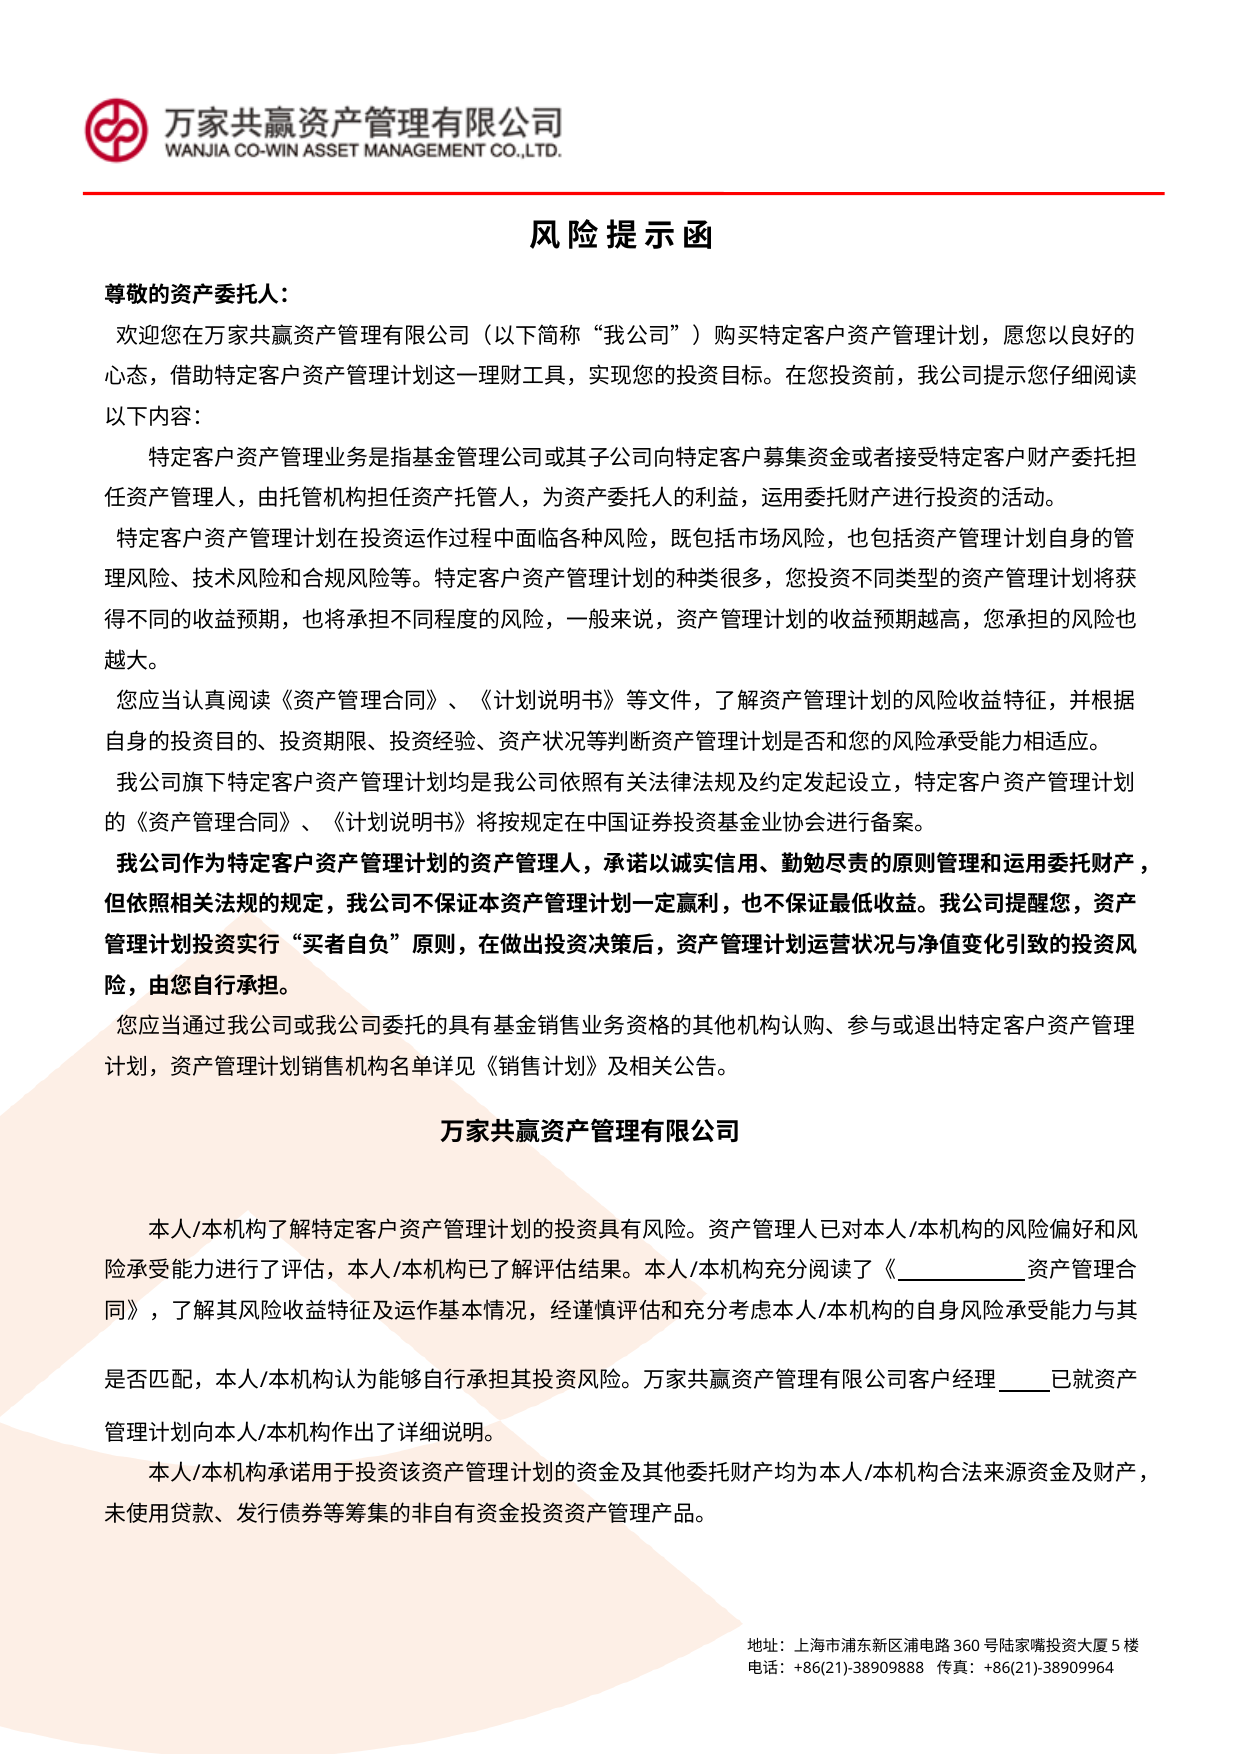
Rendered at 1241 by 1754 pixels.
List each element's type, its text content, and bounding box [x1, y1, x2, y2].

text 本人/本机构承诺用于投资该资产管理计划的资金及其他委托财产均为本人/本机构合法来源资金及财产，未使用贷款、发行债券等筹集的非自有资金投资资产管理产品。 [104, 1455, 1138, 1528]
picture [0, 880, 753, 1754]
text 本人/本机构了解特定客户资产管理计划的投资具有风险。资产管理人已对本人/本机构的风险偏好和风险承受能力进行了评估，本人/本机构已了解评估结果。本人/本机构充分阅读了《 资产管理合同》，了解其风险收益特征及运作基本情况，经谨慎评估和充分考虑本人/本机构的自身风险承受能力与其是否匹配，本人/本机构认为能够自行承担其投资风险。万家共赢资产管理有限公司客户经理 已就资产管理计划向本人/本机构作出了详细说明。 [104, 1211, 1138, 1447]
text 风 险 提 示 函 [104, 201, 1138, 266]
text 尊敬的资产委托人： 欢迎您在万家共赢资产管理有限公司（以下简称“我公司”）购买特定客户资产管理计划，愿您以良好的心态，借助特定客户资产管理计划这一理财工具，实现您的投资目标。在您投资前，我公司提示您仔细阅读以下内容： [104, 277, 1138, 431]
text 特定客户资产管理业务是指基金管理公司或其子公司向特定客户募集资金或者接受特定客户财产委托担任资产管理人，由托管机构担任资产托管人，为资产委托人的利益，运用委托财产进行投资的活动。 特定客户资产管理计划在投资运作过程中面临各种风险，既包括市场风险，也包括资产管理计划自身的管理风险、技术风险和合规风险等。特定客户资产管理计划的种类很多，您投资不同类型的资产管理计划将获得不同的收益预期，也将承担不同程度的风险，一般来说，资产管理计划的收益预期越高，您承担的风险也越大。 您应当认真阅读《资产管理合同》、《计划说明书》等文件，了解资产管理计划的风险收益特征，并根据自身的投资目的、投资期限、投资经验、资产状况等判断资产管理计划是否和您的风险承受能力相适应。 我公司旗下特定客户资产管理计划均是我公司依照有关法律法规及约定发起设立，特定客户资产管理计划的《资产管理合同》、《计划说明书》将按规定在中国证券投资基金业协会进行备案。 我公司作为特定客户资产管理计划的资产管理人，承诺以诚实信用、勤勉尽责的原则管理和运用委托财产，但依照相关法规的规定，我公司不保证本资产管理计划一定赢利，也不保证最低收益。我公司提醒您，资产管理计划投资实行“买者自负”原则，在做出投资决策后，资产管理计划运营状况与净值变化引致的投资风险，由您自行承担。 您应当通过我公司或我公司委托的具有基金销售业务资格的其他机构认购、参与或退出特定客户资产管理计划，资产管理计划销售机构名单详见《销售计划》及相关公告。 万家共赢资产管理有限公司 [104, 439, 1138, 1162]
